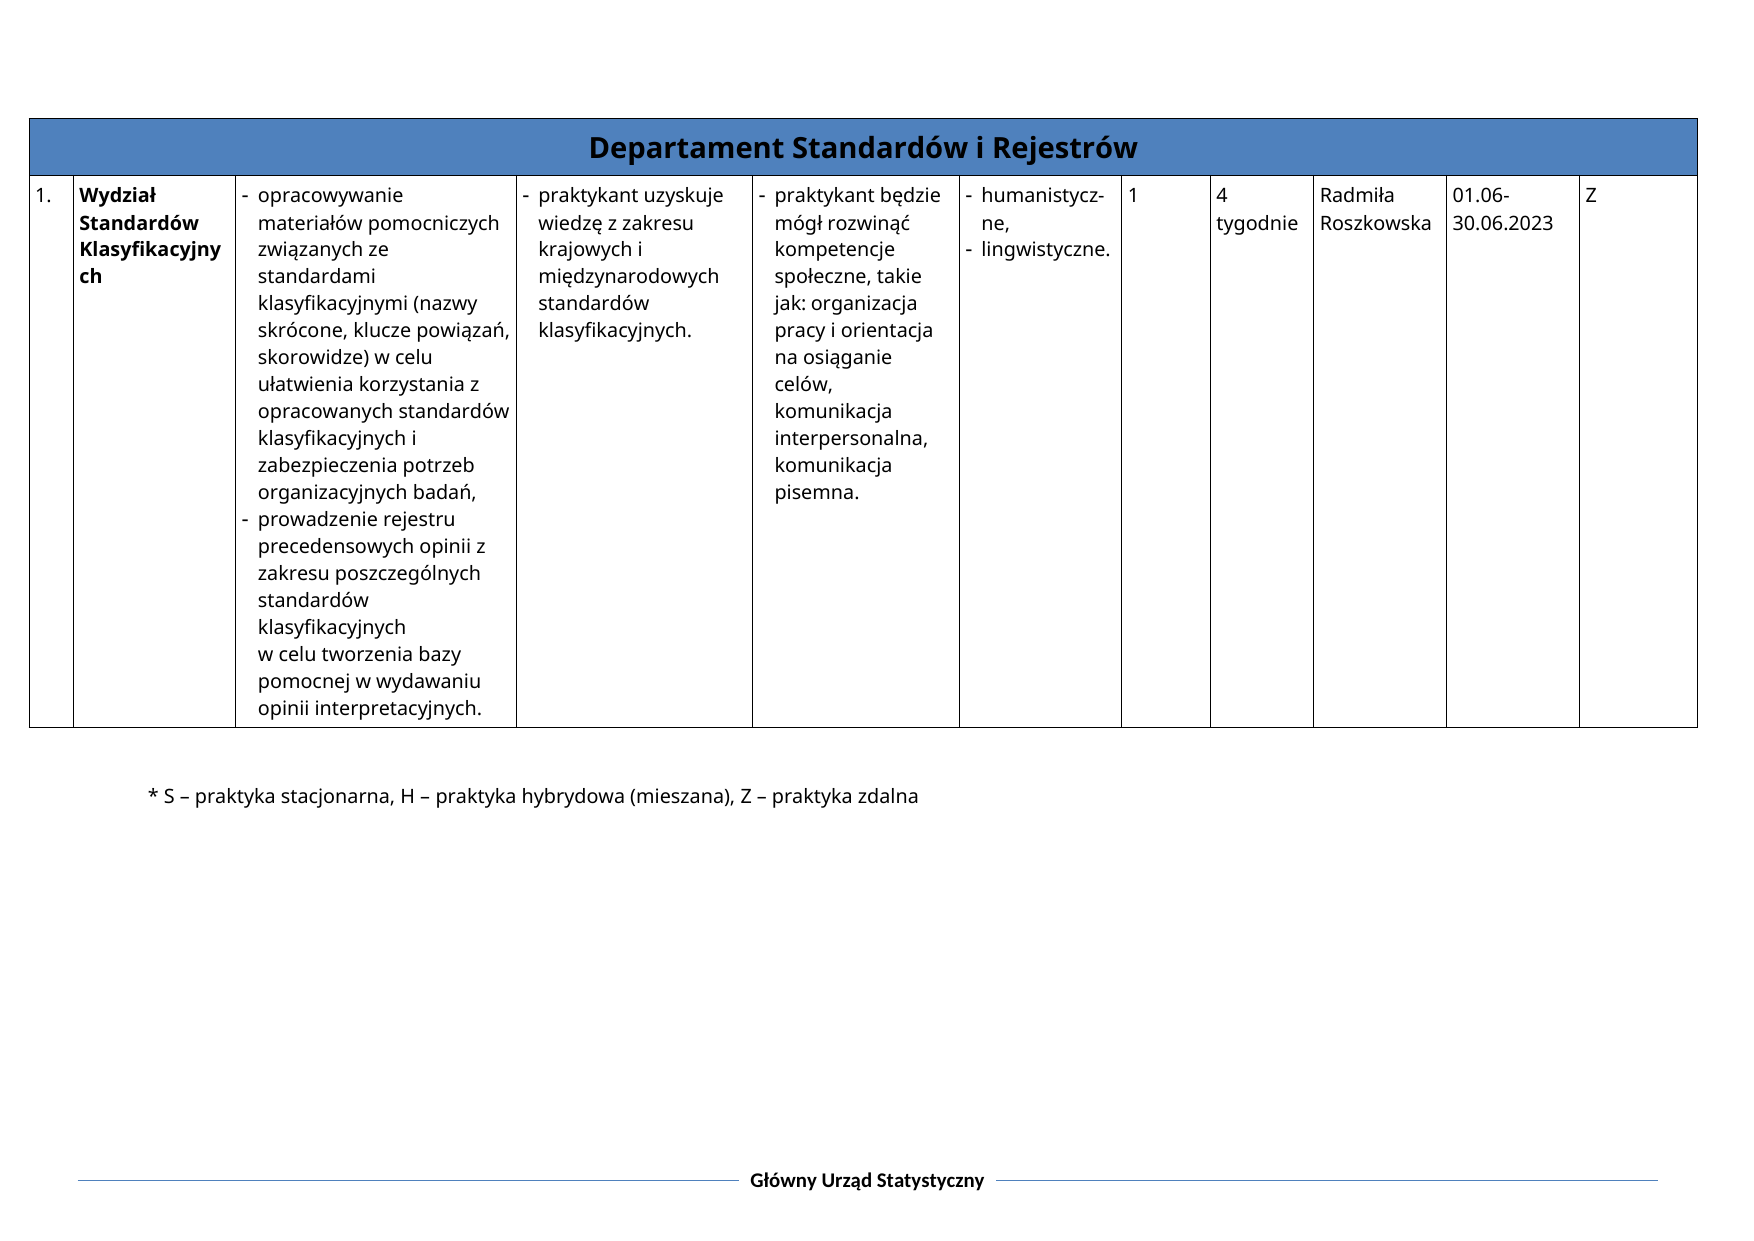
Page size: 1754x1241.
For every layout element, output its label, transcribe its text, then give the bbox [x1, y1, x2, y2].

table_cell Departament Standardów i Rejestrów [30, 119, 1697, 175]
table_cell Z [1580, 176, 1697, 727]
table_cell 4 tygodnie [1211, 176, 1313, 727]
table_cell Wydział Standardów Klasyfikacyjnych [74, 176, 235, 727]
table_cell 01.06-30.06.2023 [1447, 176, 1579, 727]
table_cell praktykant uzyskuje wiedzę z zakresu krajowych i międzynarodowych standardów klasyfikacyjnych. [517, 176, 752, 727]
table_cell Radmiła Roszkowska [1314, 176, 1446, 727]
table_cell opracowywanie materiałów pomocniczych związanych ze standardami klasyfikacyjnymi (nazwy skrócone, klucze powiązań, skorowidze) w celu ułatwienia korzystania z opracowanych standardów klasyfikacyjnych i zabezpieczenia potrzeb organizacyjnych badań, prowadzenie rejestru precedensowych opinii z zakresu poszczególnych standardów klasyfikacyjnych w celu tworzenia bazy pomocnej w wydawaniu opinii interpretacyjnych. [236, 176, 516, 727]
table_cell praktykant będzie mógł rozwinąć kompetencje społeczne, takie jak: organizacja pracy i orientacja na osiąganie celów, komunikacja interpersonalna, komunikacja pisemna. [753, 176, 959, 727]
table_cell [30, 176, 73, 727]
text * S – praktyka stacjonarna, H – praktyka hybrydowa (mieszana), Z – praktyka zdalna [148, 782, 1728, 809]
table_cell humanistycz-ne, lingwistyczne. [960, 176, 1121, 727]
table_cell 1 [1122, 176, 1210, 727]
